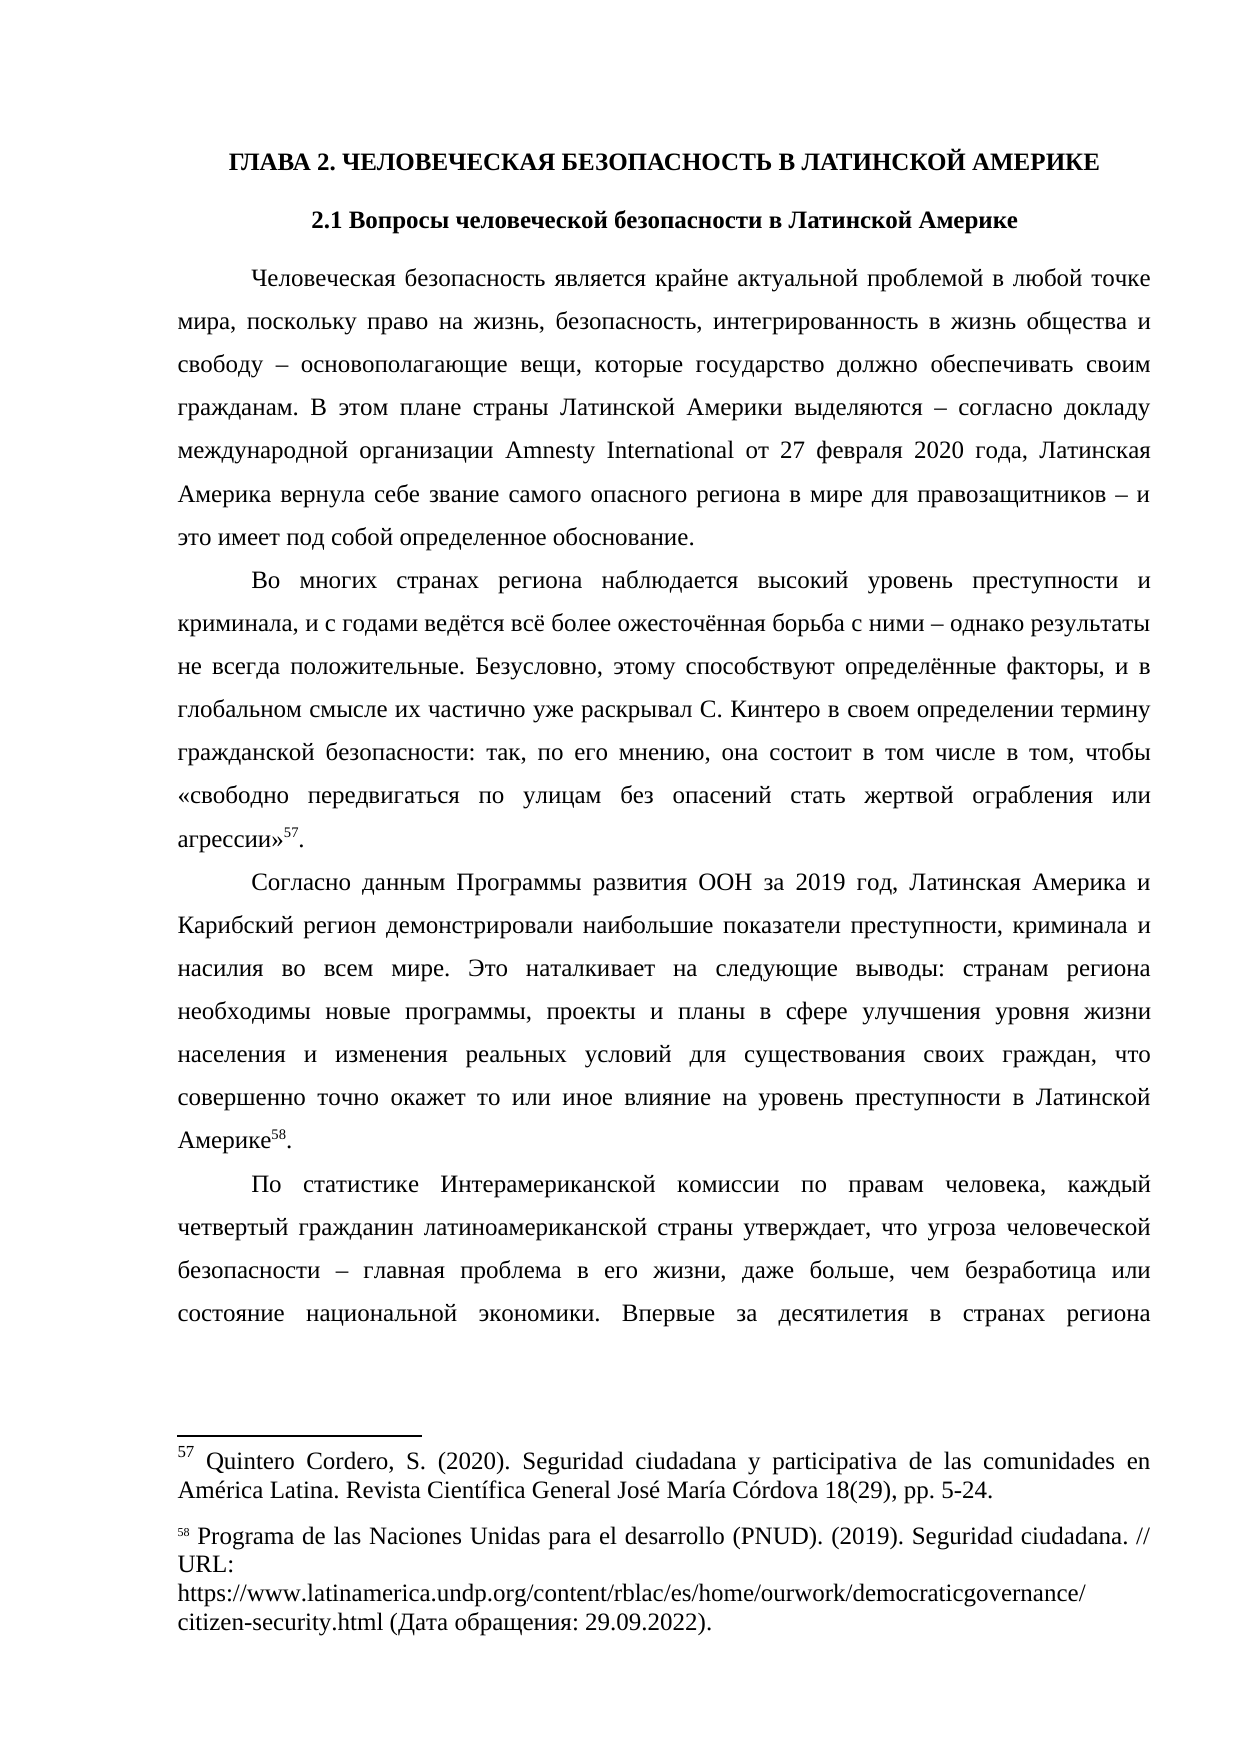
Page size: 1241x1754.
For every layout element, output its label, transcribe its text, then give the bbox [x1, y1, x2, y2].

text Во многих странах региона наблюдается высокий уровень преступности и криминала, и с годами ведётся всё более ожесточённая борьба с ними – однако результаты не всегда положительные. Безусловно, этому способствуют определённые факторы, и в глобальном смысле их частично уже раскрывал С. Кинтеро в своем определении термину гражданской безопасности: так, по его мнению, она состоит в том числе в том, чтобы «свободно передвигаться по улицам без опасений стать жертвой ограбления или агрессии». [177, 565, 1152, 852]
subtitle 2.1 Вопросы человеческой безопасности в Латинской Америке [177, 205, 1152, 234]
subtitle ГЛАВА 2. ЧЕЛОВЕЧЕСКАЯ БЕЗОПАСНОСТЬ В ЛАТИНСКОЙ АМЕРИКЕ [177, 147, 1152, 176]
text Человеческая безопасность является крайне актуальной проблемой в любой точке мира, поскольку право на жизнь, безопасность, интегрированность в жизнь общества и свободу – основополагающие вещи, которые государство должно обеспечивать своим гражданам. В этом плане страны Латинской Америки выделяются – согласно докладу международной организации Amnesty International от 27 февраля 2020 года, Латинская Америка вернула себе звание самого опасного региона в мире для правозащитников – и это имеет под собой определенное обоснование. [177, 263, 1152, 551]
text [177, 1169, 1152, 1327]
text Согласно данным Программы развития ООН за 2019 год, Латинская Америка и Карибский регион демонстрировали наибольшие показатели преступности, криминала и насилия во всем мире. Это наталкивает на следующие выводы: странам региона необходимы новые программы, проекты и планы в сфере улучшения уровня жизни населения и изменения реальных условий для существования своих граждан, что совершенно точно окажет то или иное влияние на уровень преступности в Латинской Америке. [177, 867, 1152, 1154]
